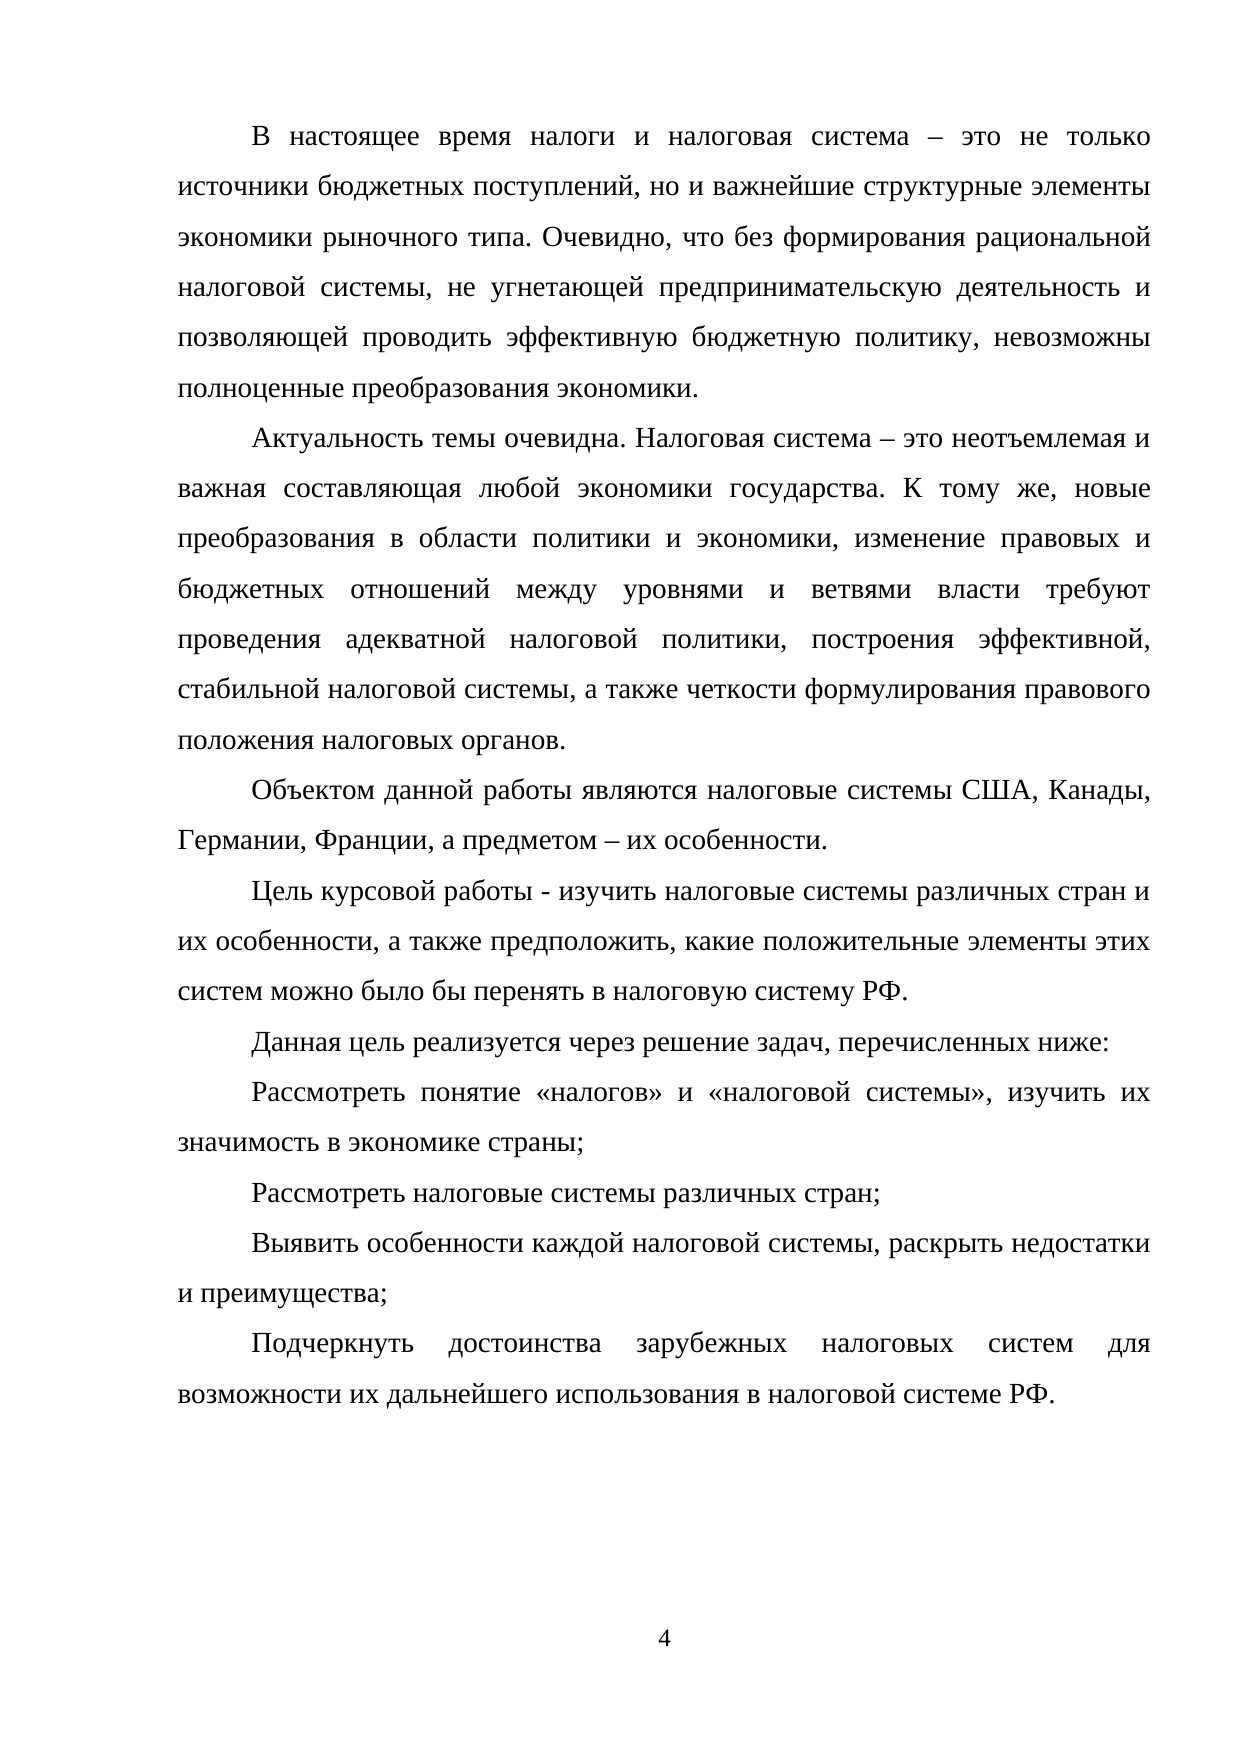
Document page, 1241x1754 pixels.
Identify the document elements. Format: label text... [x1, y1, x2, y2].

text Рассмотреть налоговые системы различных стран; [177, 1175, 1152, 1208]
text Выявить особенности каждой налоговой системы, раскрыть недостатки и преимущества; [177, 1225, 1152, 1309]
text Актуальность темы очевидна. Налоговая система – это неотъемлемая и важная составляющая любой экономики государства. К тому же, новые преобразования в области политики и экономики, изменение правовых и бюджетных отношений между уровнями и ветвями власти требуют проведения адекватной налоговой политики, построения эффективной, стабильной налоговой системы, а также четкости формулирования правового положения налоговых органов. [177, 420, 1152, 755]
text В настоящее время налоги и налоговая система – это не только источники бюджетных поступлений, но и важнейшие структурные элементы экономики рыночного типа. Очевидно, что без формирования рациональной налоговой системы, не угнетающей предпринимательскую деятельность и позволяющей проводить эффективную бюджетную политику, невозможны полноценные преобразования экономики. [177, 118, 1152, 403]
text Данная цель реализуется через решение задач, перечисленных ниже: [177, 1024, 1152, 1057]
text Цель курсовой работы - изучить налоговые системы различных стран и их особенности, а также предположить, какие положительные элементы этих систем можно было бы перенять в налоговую систему РФ. [177, 873, 1152, 1007]
text Рассмотреть понятие «налогов» и «налоговой системы», изучить их значимость в экономике страны; [177, 1074, 1152, 1158]
text Объектом данной работы являются налоговые системы США, Канады, Германии, Франции, а предметом – их особенности. [177, 772, 1152, 856]
text Подчеркнуть достоинства зарубежных налоговых систем для возможности их дальнейшего использования в налоговой системе РФ. [177, 1326, 1152, 1409]
